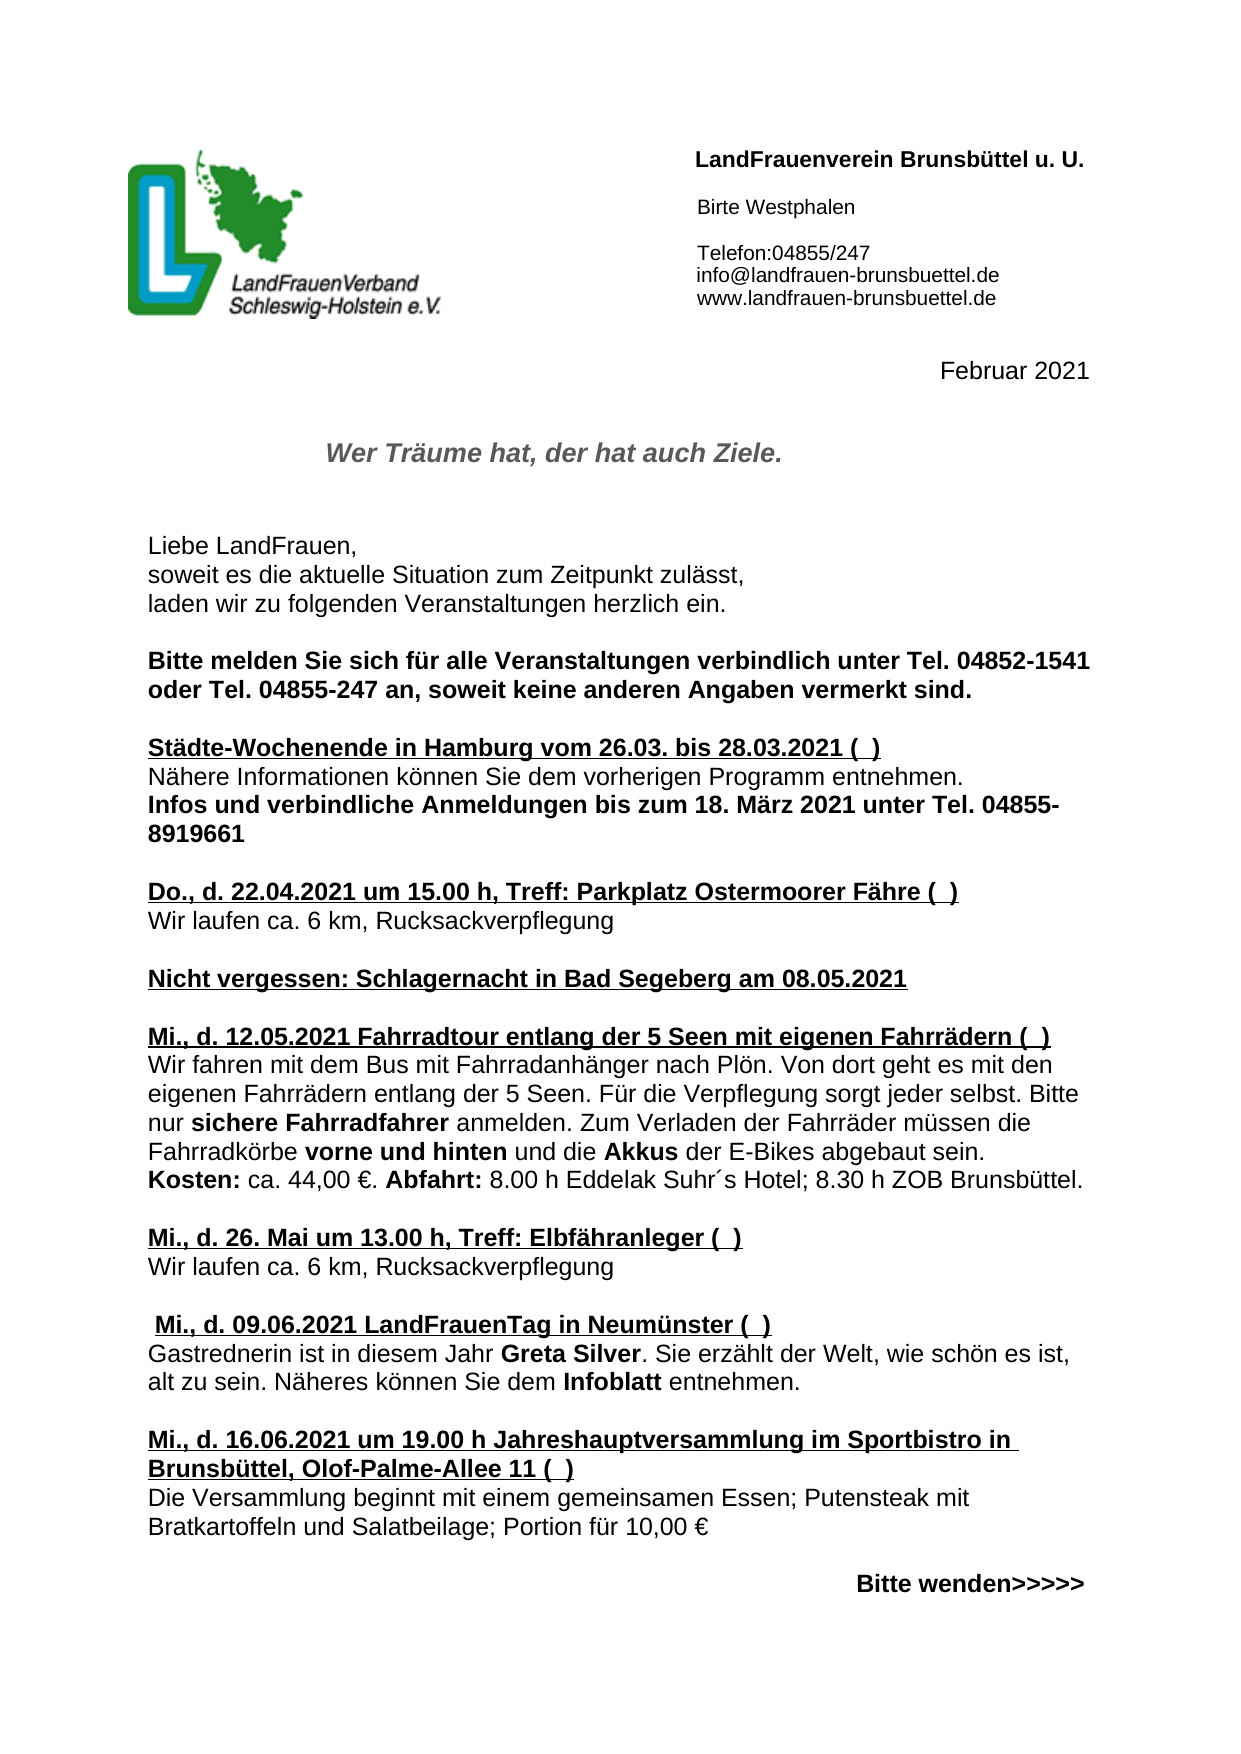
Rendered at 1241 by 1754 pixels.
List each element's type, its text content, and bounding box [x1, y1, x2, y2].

text Nicht vergessen: Schlagernacht in Bad Segeberg am 08.05.2021 [148, 964, 1093, 992]
text Mi., d. 09.06.2021 LandFrauenTag in Neumünster ( ) Gastrednerin ist in diesem Jahr Greta Silver. Sie erzählt der Welt, wie schön es ist, alt zu sein. Näheres können Sie dem Infoblatt entnehmen. [148, 1310, 1093, 1396]
text Bitte melden Sie sich für alle Veranstaltungen verbindlich unter Tel. 04852-1541 oder Tel. 04855-247 an, soweit keine anderen Angaben vermerkt sind. [148, 646, 1093, 704]
text Liebe LandFrauen, [148, 500, 1093, 560]
text laden wir zu folgenden Veranstaltungen herzlich ein. [148, 589, 1093, 617]
text Birte Westphalen [148, 196, 1093, 219]
text Städte-Wochenende in Hamburg vom 26.03. bis 28.03.2021 ( ) Nähere Informationen können Sie dem vorherigen Programm entnehmen. Infos und verbindliche Anmeldungen bis zum 18. März 2021 unter Tel. 04855-8919661 [148, 733, 1093, 848]
text www.landfrauen-brunsbuettel.de [148, 287, 1093, 310]
text Wer Träume hat, der hat auch Ziele. [148, 437, 1093, 469]
text Februar 2021 [148, 357, 1093, 385]
text info@landfrauen-brunsbuettel.de [148, 264, 1093, 287]
text Do., d. 22.04.2021 um 15.00 h, Treff: Parkplatz Ostermoorer Fähre ( ) Wir laufen ca. 6 km, Rucksackverpflegung [148, 877, 1093, 934]
text Mi., d. 16.06.2021 um 19.00 h Jahreshauptversammlung im Sportbistro in Brunsbüttel, Olof-Palme-Allee 11 ( ) Die Versammlung beginnt mit einem gemeinsamen Essen; Putensteak mit Bratkartoffeln und Salatbeilage; Portion für 10,00 € [148, 1425, 1093, 1540]
text Telefon:04855/247 [148, 242, 1093, 264]
text Mi., d. 12.05.2021 Fahrradtour entlang der 5 Seen mit eigenen Fahrrädern ( ) Wir fahren mit dem Bus mit Fahrradanhänger nach Plön. Von dort geht es mit den eigenen Fahrrädern entlang der 5 Seen. Für die Verpflegung sorgt jeder selbst. Bitte nur sichere Fahrradfahrer anmelden. Zum Verladen der Fahrräder müssen die Fahrradkörbe vorne und hinten und die Akkus der E-Bikes abgebaut sein. Kosten: ca. 44,00 €. Abfahrt: 8.00 h Eddelak Suhr´s Hotel; 8.30 h ZOB Brunsbüttel. [148, 1022, 1093, 1194]
text Mi., d. 26. Mai um 13.00 h, Treff: Elbfähranleger ( ) Wir laufen ca. 6 km, Rucksackverpflegung [148, 1223, 1093, 1281]
text soweit es die aktuelle Situation zum Zeitpunkt zulässt, [148, 560, 1093, 589]
text Bitte wenden>>>>> [148, 1569, 1093, 1598]
text LandFrauenverein Brunsbüttel u. U. [148, 148, 1093, 173]
